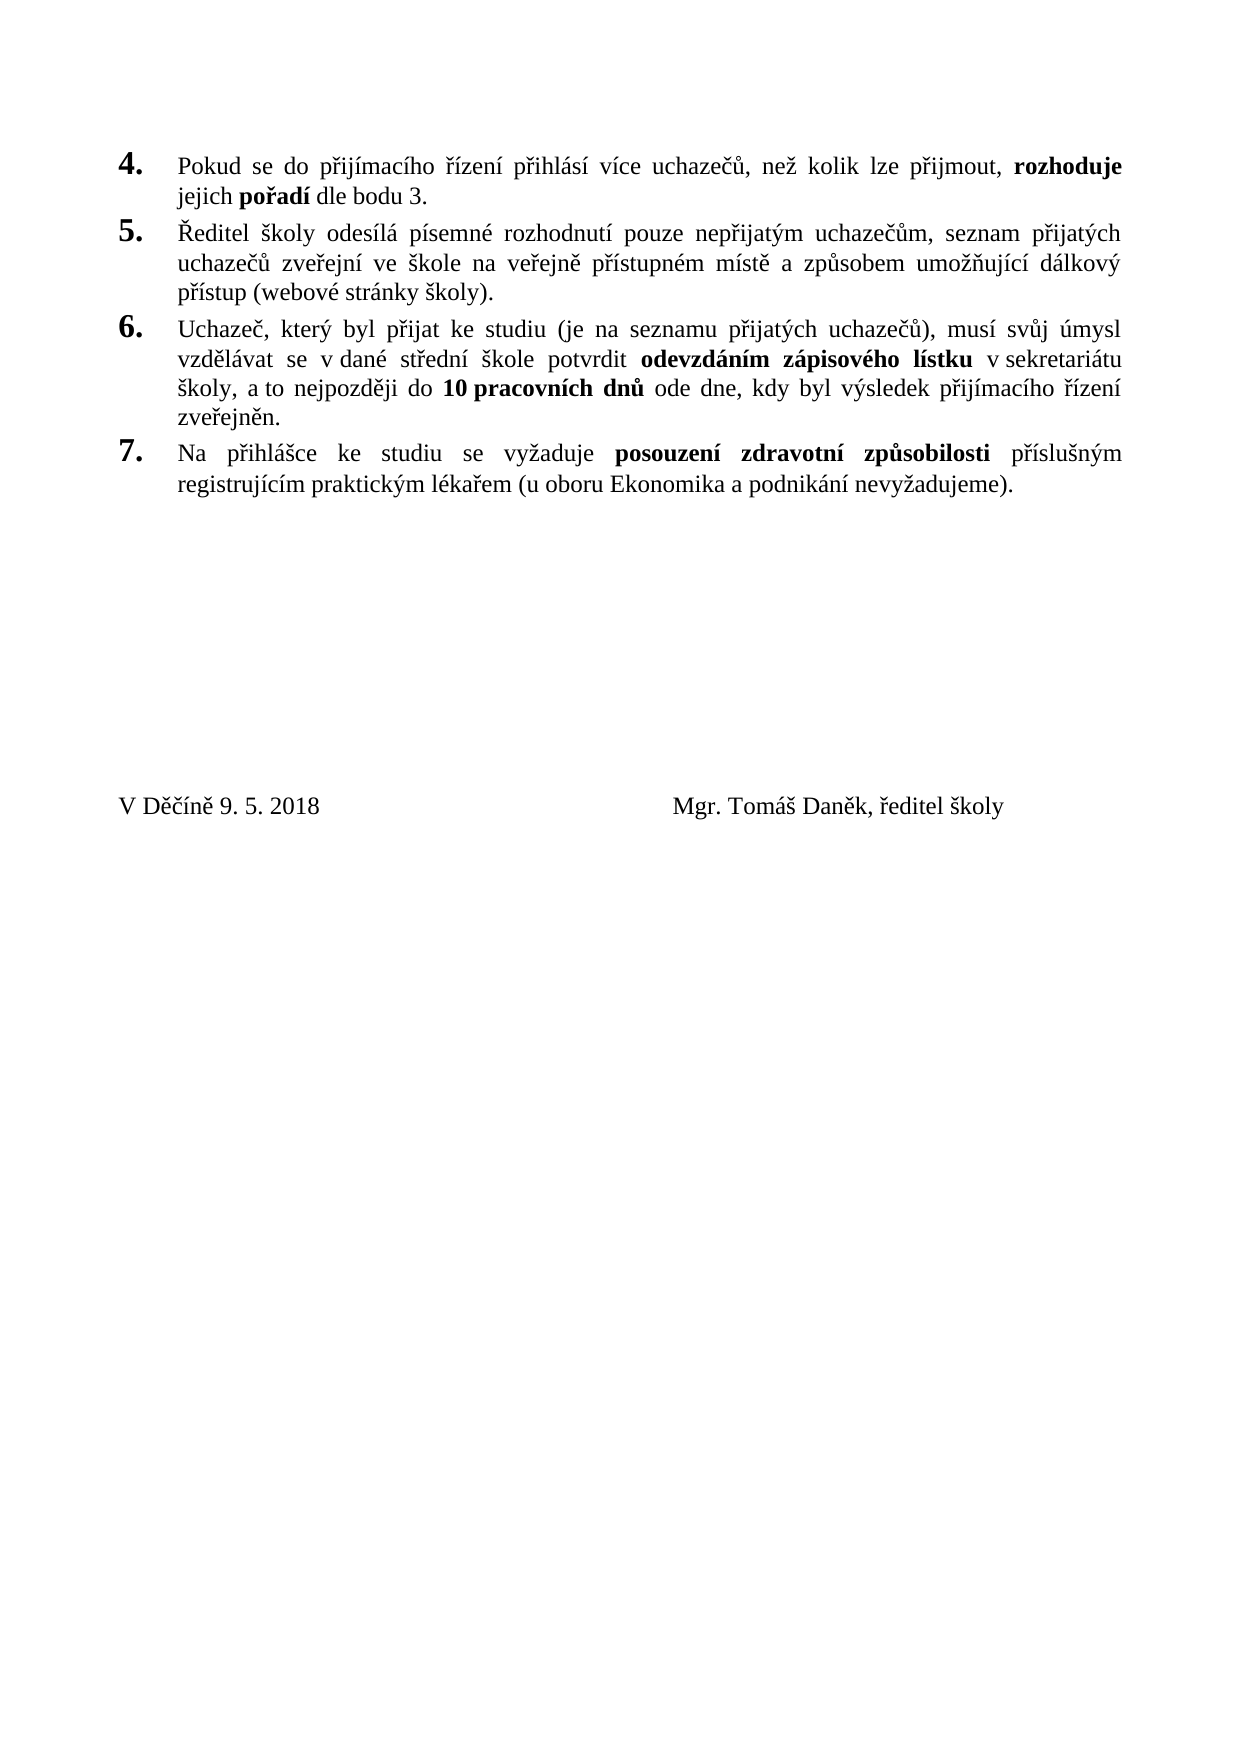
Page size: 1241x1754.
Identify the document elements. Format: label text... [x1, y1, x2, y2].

list Ředitel školy odesílá písemné rozhodnutí pouze nepřijatým uchazečům, seznam přijatých uchazečů zveřejní ve škole na veřejně přístupném místě a způsobem umožňující dálkový přístup (webové stránky školy). [118, 210, 1122, 306]
list Pokud se do přijímacího řízení přihlásí více uchazečů, než kolik lze přijmout, rozhoduje jejich pořadí dle bodu 3. [118, 143, 1122, 210]
list Uchazeč, který byl přijat ke studiu (je na seznamu přijatých uchazečů), musí svůj úmysl vzdělávat se v dané střední škole potvrdit odevzdáním zápisového lístku v sekretariátu školy, a to nejpozději do 10 pracovních dnů ode dne, kdy byl výsledek přijímacího řízení zveřejněn. [118, 306, 1122, 431]
list Na přihlášce ke studiu se vyžaduje posouzení zdravotní způsobilosti příslušným registrujícím praktickým lékařem (u oboru Ekonomika a podnikání nevyžadujeme). [118, 431, 1122, 498]
text V Děčíně 9. 5. 2018 Mgr. Tomáš Daněk, ředitel školy [118, 791, 1122, 820]
